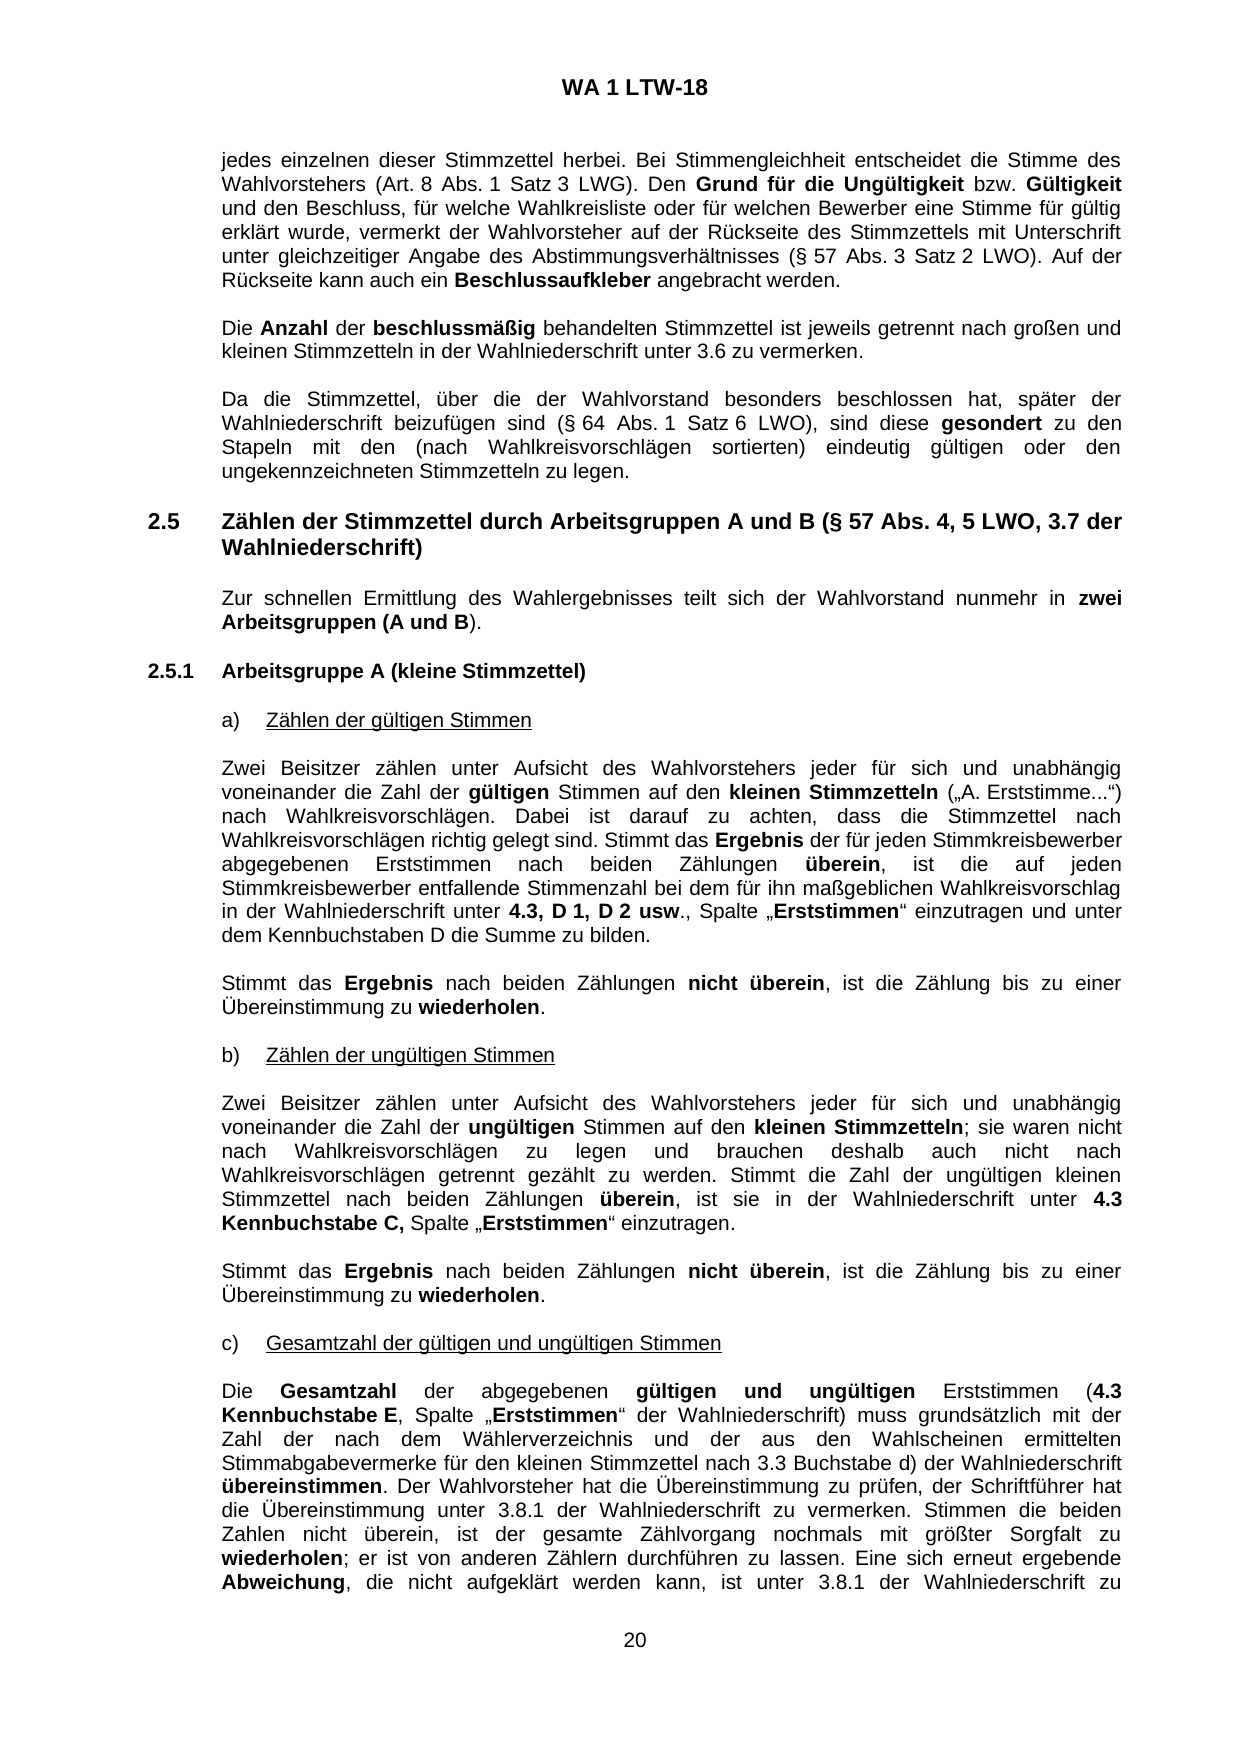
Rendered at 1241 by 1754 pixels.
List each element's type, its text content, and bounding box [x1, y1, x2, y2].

text Stimmt das Ergebnis nach beiden Zählungen nicht überein, ist die Zählung bis zu einer Übereinstimmung zu wiederholen. [221, 1259, 1122, 1307]
text Da die Stimmzettel, über die der Wahlvorstand besonders beschlossen hat, später der Wahlniederschrift beizufügen sind (§ 64 Abs. 1 Satz 6 LWO), sind diese gesondert zu den Stapeln mit den (nach Wahlkreisvorschlägen sortierten) eindeutig gültigen oder den ungekennzeichneten Stimmzetteln zu legen. [221, 387, 1122, 483]
text Zwei Beisitzer zählen unter Aufsicht des Wahlvorstehers jeder für sich und unabhängig voneinander die Zahl der gültigen Stimmen auf den kleinen Stimmzetteln („A. Erststimme...“) nach Wahlkreisvorschlägen. Dabei ist darauf zu achten, dass die Stimmzettel nach Wahlkreisvorschlägen richtig gelegt sind. Stimmt das Ergebnis der für jeden Stimmkreisbewerber abgegebenen Erststimmen nach beiden Zählungen überein, ist die auf jeden Stimmkreisbewerber entfallende Stimmenzahl bei dem für ihn maßgeblichen Wahlkreisvorschlag in der Wahlniederschrift unter 4.3, D 1, D 2 usw., Spalte „Erststimmen“ einzutragen und unter dem Kennbuchstaben D die Summe zu bilden. [221, 756, 1122, 947]
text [221, 148, 1122, 291]
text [221, 1378, 1122, 1594]
text a) Zählen der gültigen Stimmen [148, 708, 1122, 732]
text b) Zählen der ungültigen Stimmen [148, 1043, 1122, 1067]
subtitle 2.5 Zählen der Stimmzettel durch Arbeitsgruppen A und B (§ 57 Abs. 4, 5 LWO, 3.7 der Wahlniederschrift) [148, 508, 1122, 561]
text Die Anzahl der beschlussmäßig behandelten Stimmzettel ist jeweils getrennt nach großen und kleinen Stimmzetteln in der Wahlniederschrift unter 3.6 zu vermerken. [221, 315, 1122, 363]
subtitle 2.5.1 Arbeitsgruppe A (kleine Stimmzettel) [148, 659, 1122, 683]
text Zwei Beisitzer zählen unter Aufsicht des Wahlvorstehers jeder für sich und unabhängig voneinander die Zahl der ungültigen Stimmen auf den kleinen Stimmzetteln; sie waren nicht nach Wahlkreisvorschlägen zu legen und brauchen deshalb auch nicht nach Wahlkreisvorschlägen getrennt gezählt zu werden. Stimmt die Zahl der ungültigen kleinen Stimmzettel nach beiden Zählungen überein, ist sie in der Wahlniederschrift unter 4.3 Kennbuchstabe C, Spalte „Erststimmen“ einzutragen. [221, 1091, 1122, 1235]
text c) Gesamtzahl der gültigen und ungültigen Stimmen [148, 1331, 1122, 1354]
text Stimmt das Ergebnis nach beiden Zählungen nicht überein, ist die Zählung bis zu einer Übereinstimmung zu wiederholen. [221, 971, 1122, 1019]
text Zur schnellen Ermittlung des Wahlergebnisses teilt sich der Wahlvorstand nunmehr in zwei Arbeitsgruppen (A und B). [221, 586, 1122, 634]
